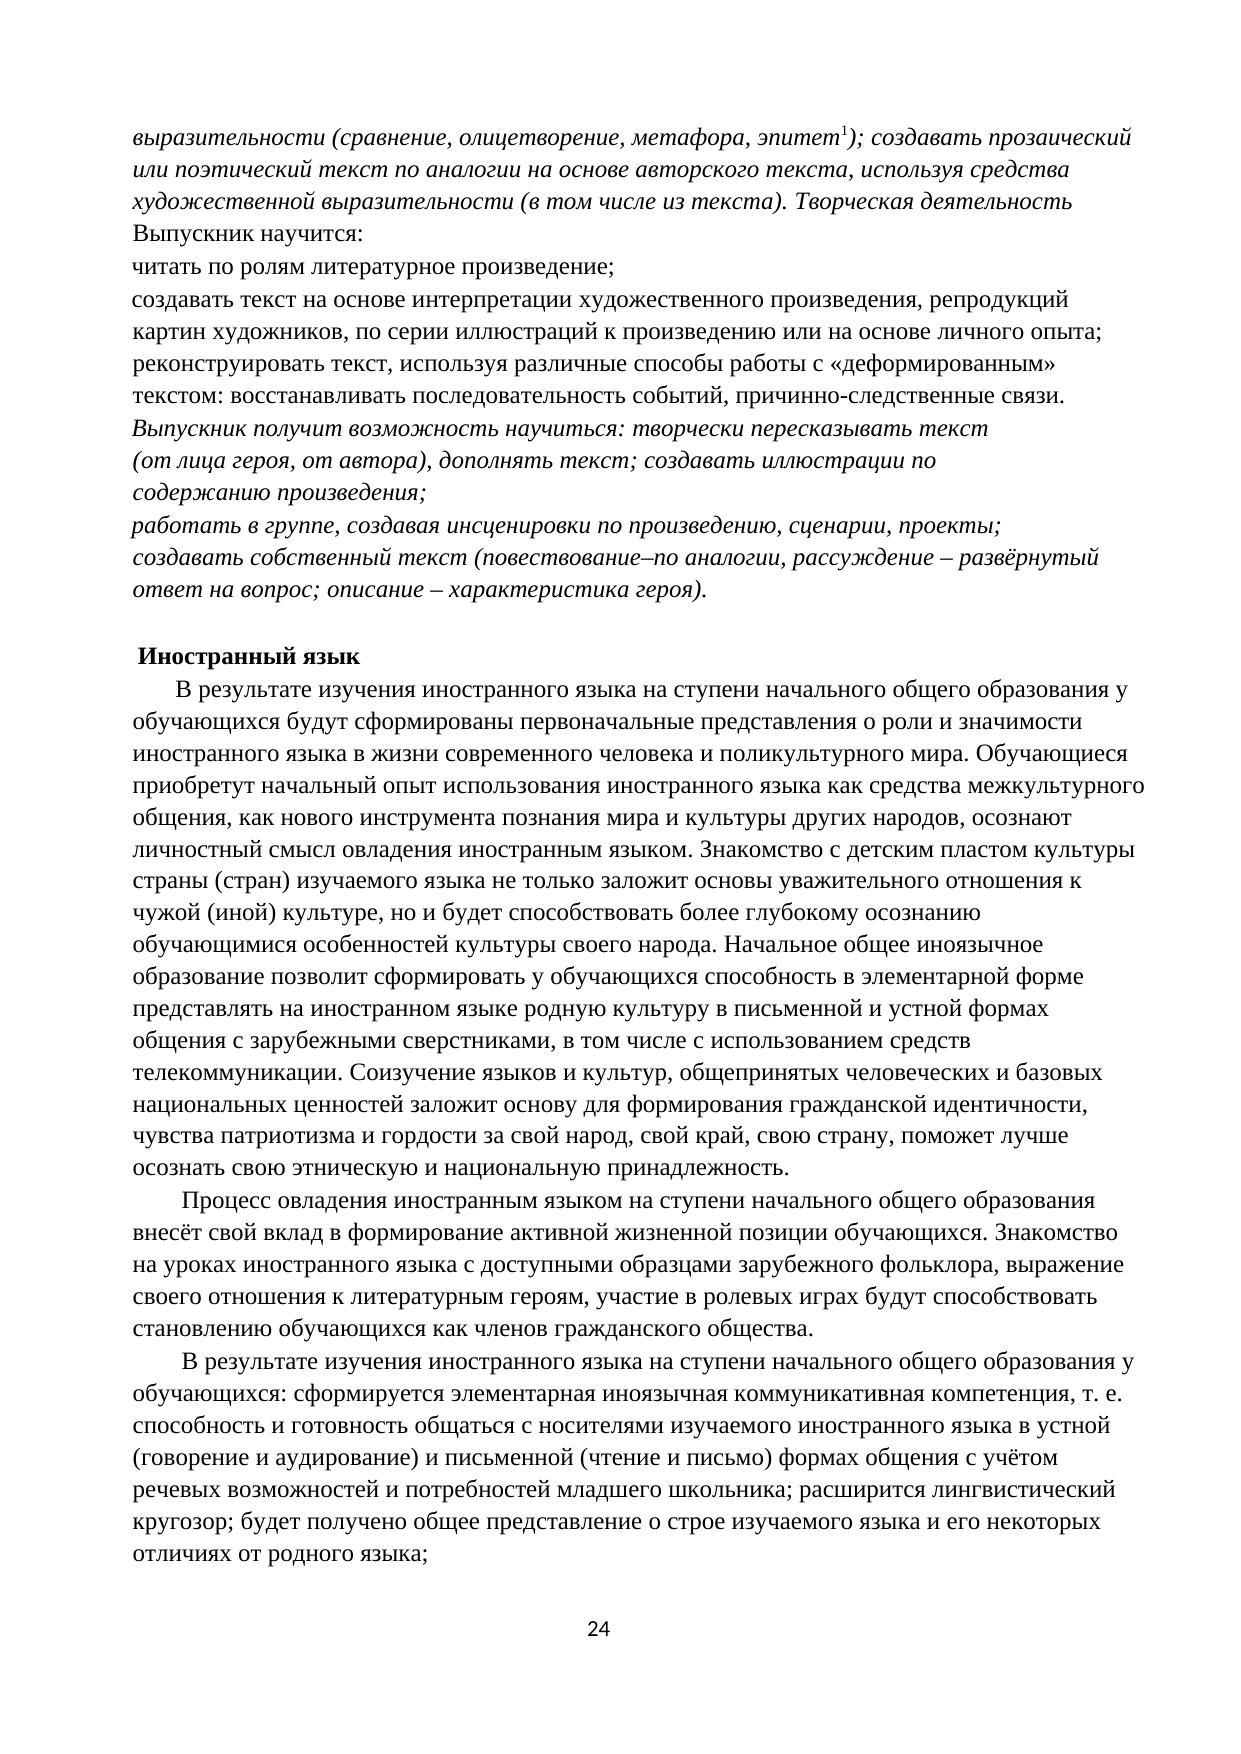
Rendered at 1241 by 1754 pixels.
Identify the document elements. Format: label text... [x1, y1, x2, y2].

text Иностранный язык [131, 641, 1151, 670]
text Выпускник получит возможность научиться: творчески пересказывать текст (от лица героя, от автора), дополнять текст; создавать иллюстрации по содержанию произведения; [131, 413, 1001, 506]
text читать по ролям литературное произведение; [131, 251, 1146, 280]
text Процесс овладения иностранным языком на ступени начального общего образования внесёт свой вклад в формирование активной жизненной позиции обучающихся. Знакомство на уроках иностранного языка с доступными образцами зарубежного фольклора, выражение своего отношения к литературным героям, участие в ролевых играх будут способствовать становлению обучающихся как членов гражданского общества. [131, 1186, 1146, 1342]
text В результате изучения иностранного языка на ступени начального общего образования у обучающихся: сформируется элементарная иноязычная коммуникативная компетенция, т. е. способность и готовность общаться с носителями изучаемого иностранного языка в устной (говорение и аудирование) и письменной (чтение и письмо) формах общения с учётом речевых возможностей и потребностей младшего школьника; расширится лингвистический кругозор; будет получено общее представление о строе изучаемого языка и его некоторых отличиях от родного языка; [131, 1346, 1136, 1566]
text работать в группе, создавая инсценировки по произведению, сценарии, проекты; создавать собственный текст (повествование–по аналогии, рассуждение – развёрнутый ответ на вопрос; описание – характеристика героя). [131, 511, 1121, 603]
text В результате изучения иностранного языка на ступени начального общего образования у обучающихся будут сформированы первоначальные представления о роли и значимости иностранного языка в жизни современного человека и поликультурного мира. Обучающиеся приобретут начальный опыт использования иностранного языка как средства межкультурного общения, как нового инструмента познания мира и культуры других народов, осознают личностный смысл овладения иностранным языком. Знакомство с детским пластом культуры страны (стран) изучаемого языка не только заложит основы уважительного отношения к чужой (иной) культуре, но и будет способствовать более глубокому осознанию обучающимися особенностей культуры своего народа. Начальное общее иноязычное образование позволит сформировать у обучающихся способность в элементарной форме представлять на иностранном языке родную культуру в письменной и устной формах общения с зарубежными сверстниками, в том числе с использованием средств телекоммуникации. Соизучение языков и культур, общепринятых человеческих и базовых национальных ценностей заложит основу для формирования гражданской идентичности, чувства патриотизма и гордости за свой народ, свой край, свою страну, поможет лучше осознать свою этническую и национальную принадлежность. [131, 674, 1146, 1181]
text создавать текст на основе интерпретации художественного произведения, репродукций картин художников, по серии иллюстраций к произведению или на основе личного опыта; реконструировать текст, используя различные способы работы с «деформированным» текстом: восстанавливать последовательность событий, причинно-следственные связи. [131, 284, 1146, 409]
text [131, 122, 1142, 247]
